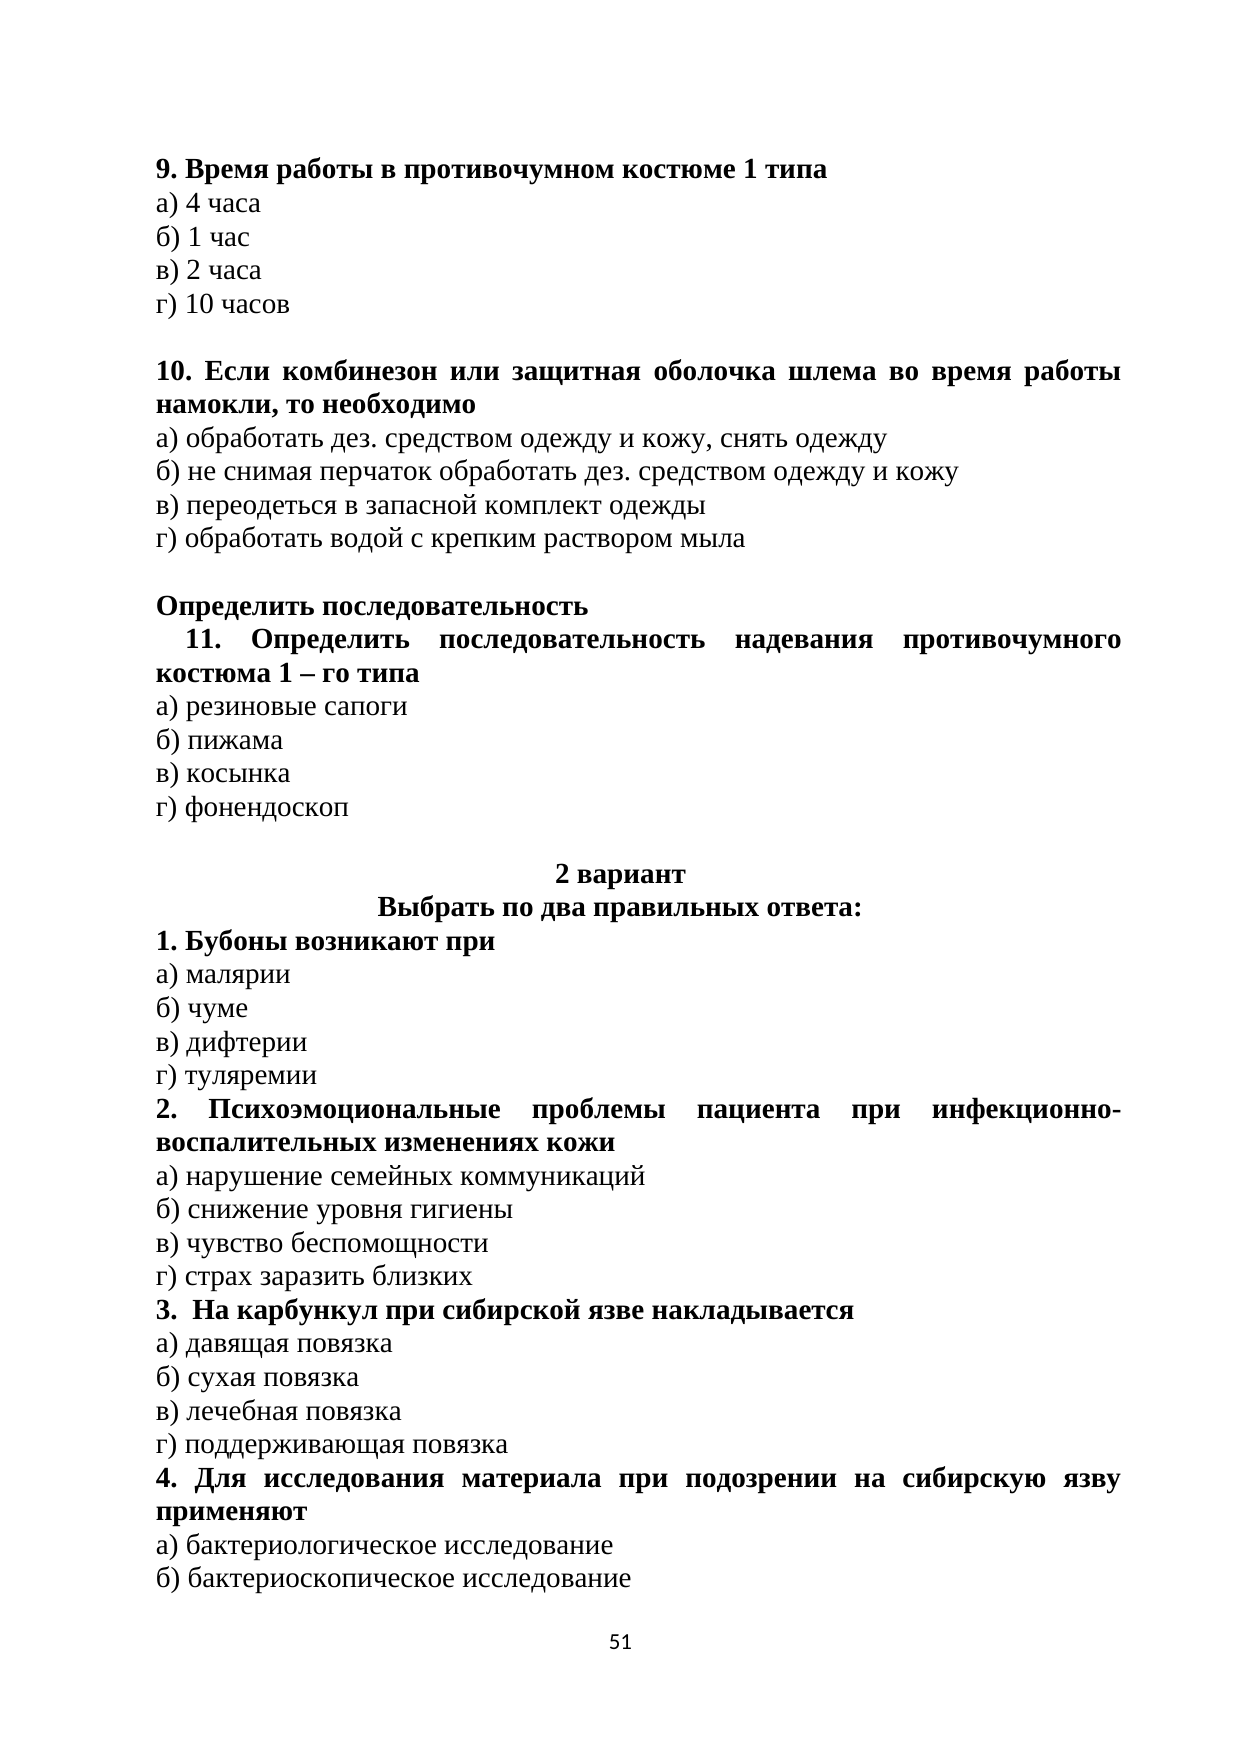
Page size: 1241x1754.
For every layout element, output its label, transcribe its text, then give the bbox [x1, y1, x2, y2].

text а) бактериологическое исследование [156, 1527, 1122, 1560]
text 4. Для исследования материала при подозрении на сибирскую язву применяют [156, 1460, 1122, 1527]
text в) лечебная повязка [156, 1393, 1122, 1426]
text в) переодеться в запасной комплект одежды [156, 487, 1122, 521]
text г) страх заразить близких [156, 1258, 1122, 1292]
text Определить последовательность [156, 588, 1122, 621]
text б) сухая повязка [156, 1359, 1122, 1393]
text в) 2 часа [156, 252, 1122, 286]
text б) 1 час [156, 219, 1122, 252]
text 2. Психоэмоциональные проблемы пациента при инфекционно-воспалительных изменениях кожи [156, 1091, 1122, 1158]
text г) обработать водой с крепким раствором мыла [156, 521, 1122, 554]
text б) чуме [156, 990, 1122, 1024]
text б) снижение уровня гигиены [156, 1191, 1122, 1225]
text 9. Время работы в противочумном костюме 1 типа [156, 152, 1122, 185]
text б) бактериоскопическое исследование [156, 1560, 1122, 1594]
text в) чувство беспомощности [156, 1225, 1122, 1258]
text 1. Бубоны возникают при [156, 923, 1122, 957]
text 10. Если комбинезон или защитная оболочка шлема во время работы намокли, то необходимо [156, 353, 1122, 420]
text 11. Определить последовательность надевания противочумного костюма 1 – го типа [156, 621, 1122, 688]
text Выбрать по два правильных ответа: [118, 889, 1122, 923]
text в) дифтерии [156, 1024, 1122, 1057]
text г) 10 часов [156, 286, 1122, 319]
text а) резиновые сапоги [156, 688, 1122, 722]
text а) малярии [156, 957, 1122, 990]
text б) не снимая перчаток обработать дез. средством одежду и кожу [156, 453, 1122, 487]
text а) давящая повязка [156, 1326, 1122, 1359]
text 3. На карбункул при сибирской язве накладывается [156, 1292, 1122, 1326]
text а) 4 часа [156, 185, 1122, 219]
text 2 вариант [118, 856, 1122, 889]
text г) фонендоскоп [156, 789, 1122, 822]
text в) косынка [156, 755, 1122, 789]
text г) поддерживающая повязка [156, 1426, 1122, 1460]
text а) обработать дез. средством одежду и кожу, снять одежду [156, 420, 1122, 453]
text г) туляремии [156, 1057, 1122, 1091]
text а) нарушение семейных коммуникаций [156, 1158, 1122, 1191]
text б) пижама [156, 722, 1122, 755]
